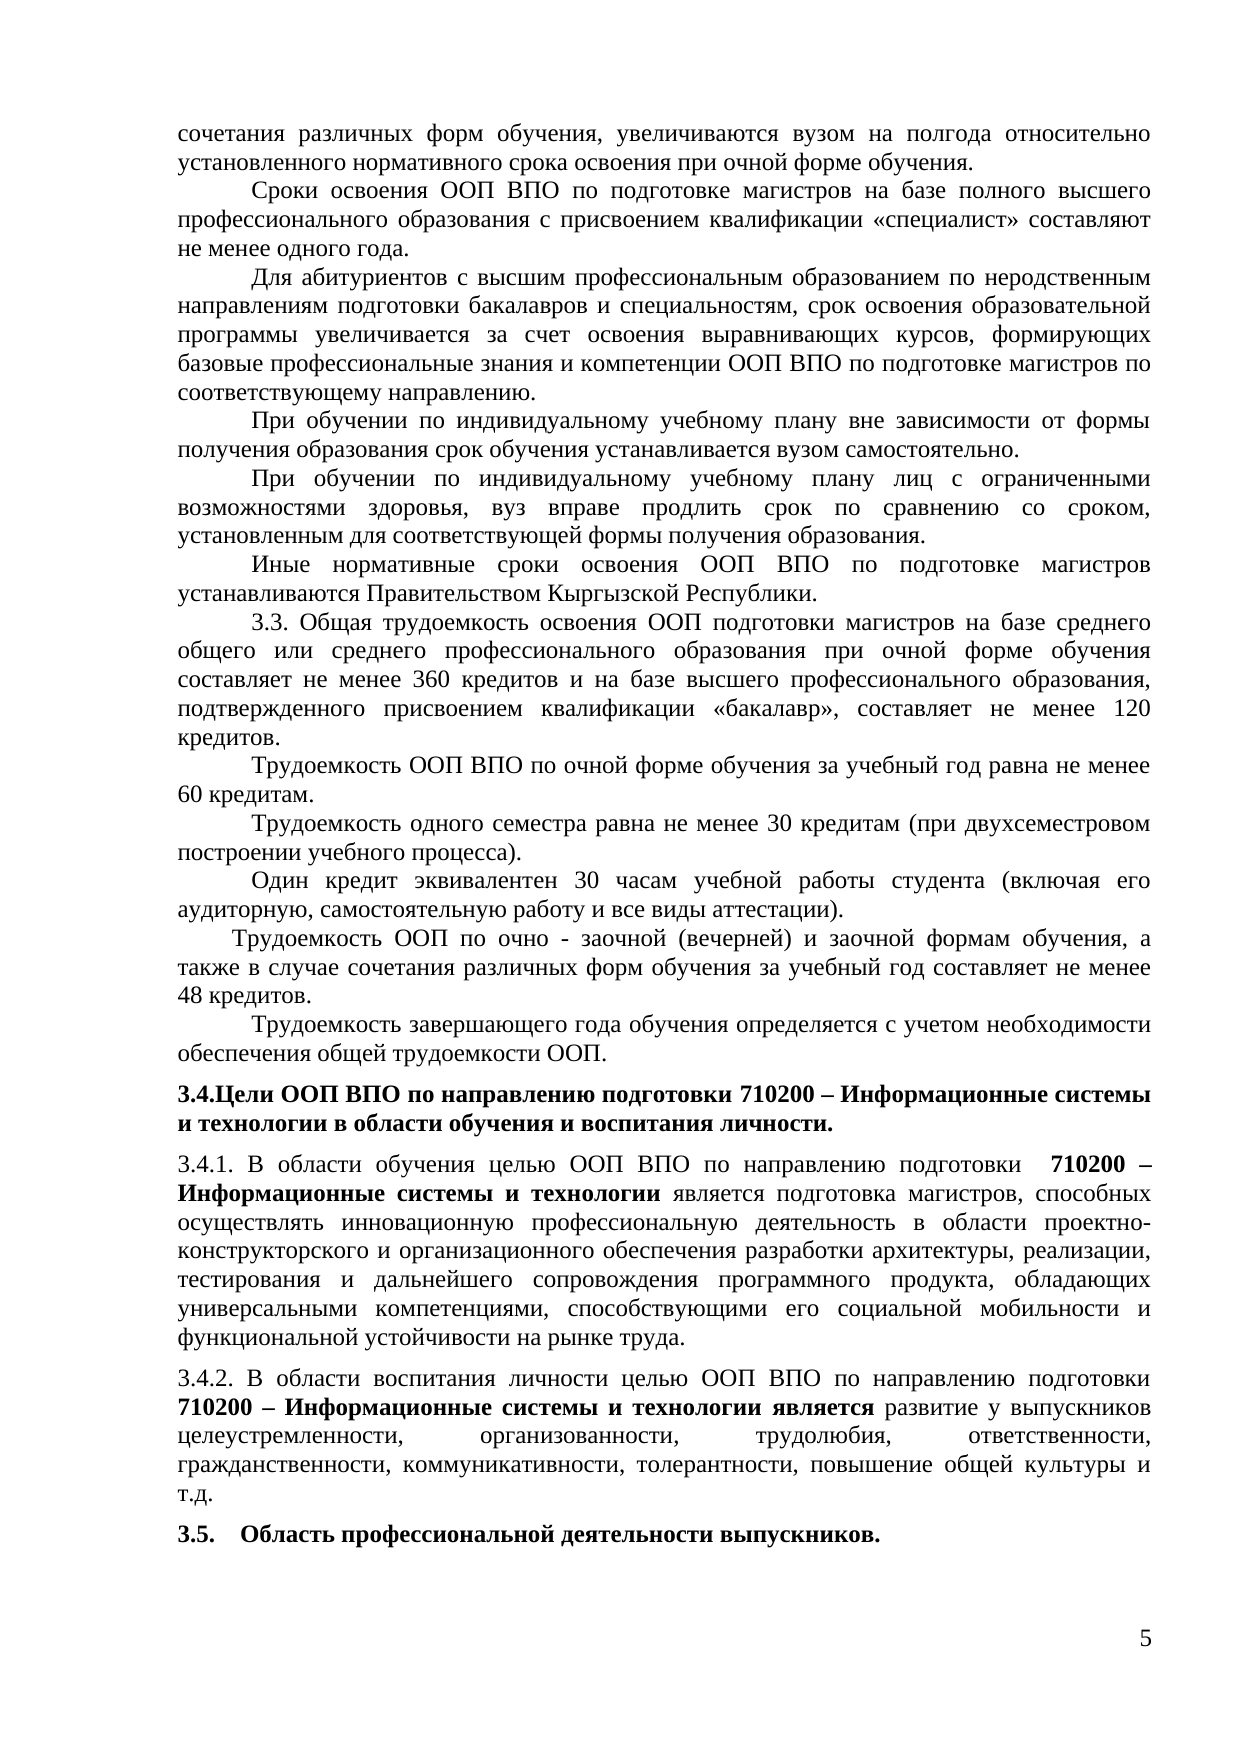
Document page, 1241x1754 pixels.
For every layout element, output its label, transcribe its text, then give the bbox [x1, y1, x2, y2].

text Трудоемкость ООП по очно - заочной (вечерней) и заочной формам обучения, а также в случае сочетания различных форм обучения за учебный год составляет не менее 48 кредитов. [177, 923, 1152, 1009]
text Для абитуриентов с высшим профессиональным образованием по неродственным направлениям подготовки бакалавров и специальностям, срок освоения образовательной программы увеличивается за счет освоения выравнивающих курсов, формирующих базовые профессиональные знания и компетенции ООП ВПО по подготовке магистров по соответствующему направлению. [177, 262, 1152, 406]
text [177, 118, 1152, 176]
text Трудоемкость завершающего года обучения определяется с учетом необходимости обеспечения общей трудоемкости ООП. [177, 1009, 1152, 1067]
text Сроки освоения ООП ВПО по подготовке магистров на базе полного высшего профессионального образования с присвоением квалификации «специалист» составляют не менее одного года. [177, 176, 1152, 262]
text Трудоемкость одного семестра равна не менее 30 кредитам (при двухсеместровом построении учебного процесса). [177, 808, 1152, 866]
text Трудоемкость ООП ВПО по очной форме обучения за учебный год равна не менее 60 кредитам. [177, 751, 1152, 808]
text 3.5. Область профессиональной деятельности выпускников. [177, 1519, 1152, 1548]
text 3.4.2. В области воспитания личности целью ООП ВПО по направлению подготовки 710200 – Информационные системы и технологии является развитие у выпускников целеустремленности, организованности, трудолюбия, ответственности, гражданственности, коммуникативности, толерантности, повышение общей культуры и т.д. [177, 1363, 1152, 1507]
text 3.4.Цели ООП ВПО по направлению подготовки 710200 – Информационные системы и технологии в области обучения и воспитания личности. [177, 1079, 1152, 1137]
text 3.4.1. В области обучения целью ООП ВПО по направлению подготовки 710200 – Информационные системы и технологии является подготовка магистров, способных осуществлять инновационную профессиональную деятельность в области проектно-конструкторского и организационного обеспечения разработки архитектуры, реализации, тестирования и дальнейшего сопровождения программного продукта, обладающих универсальными компетенциями, способствующими его социальной мобильности и функциональной устойчивости на рынке труда. [177, 1149, 1152, 1351]
text Один кредит эквивалентен 30 часам учебной работы студента (включая его аудиторную, самостоятельную работу и все виды аттестации). [177, 866, 1152, 923]
text 3.3. Общая трудоемкость освоения ООП подготовки магистров на базе среднего общего или среднего профессионального образования при очной форме обучения составляет не менее 360 кредитов и на базе высшего профессионального образования, подтвержденного присвоением квалификации «бакалавр», составляет не менее 120 кредитов. [177, 607, 1152, 751]
text При обучении по индивидуальному учебному плану лиц с ограниченными возможностями здоровья, вуз вправе продлить срок по сравнению со сроком, установленным для соответствующей формы получения образования. [177, 463, 1152, 549]
text Иные нормативные сроки освоения ООП ВПО по подготовке магистров устанавливаются Правительством Кыргызской Республики. [177, 549, 1152, 607]
text При обучении по индивидуальному учебному плану вне зависимости от формы получения образования срок обучения устанавливается вузом самостоятельно. [177, 406, 1152, 463]
